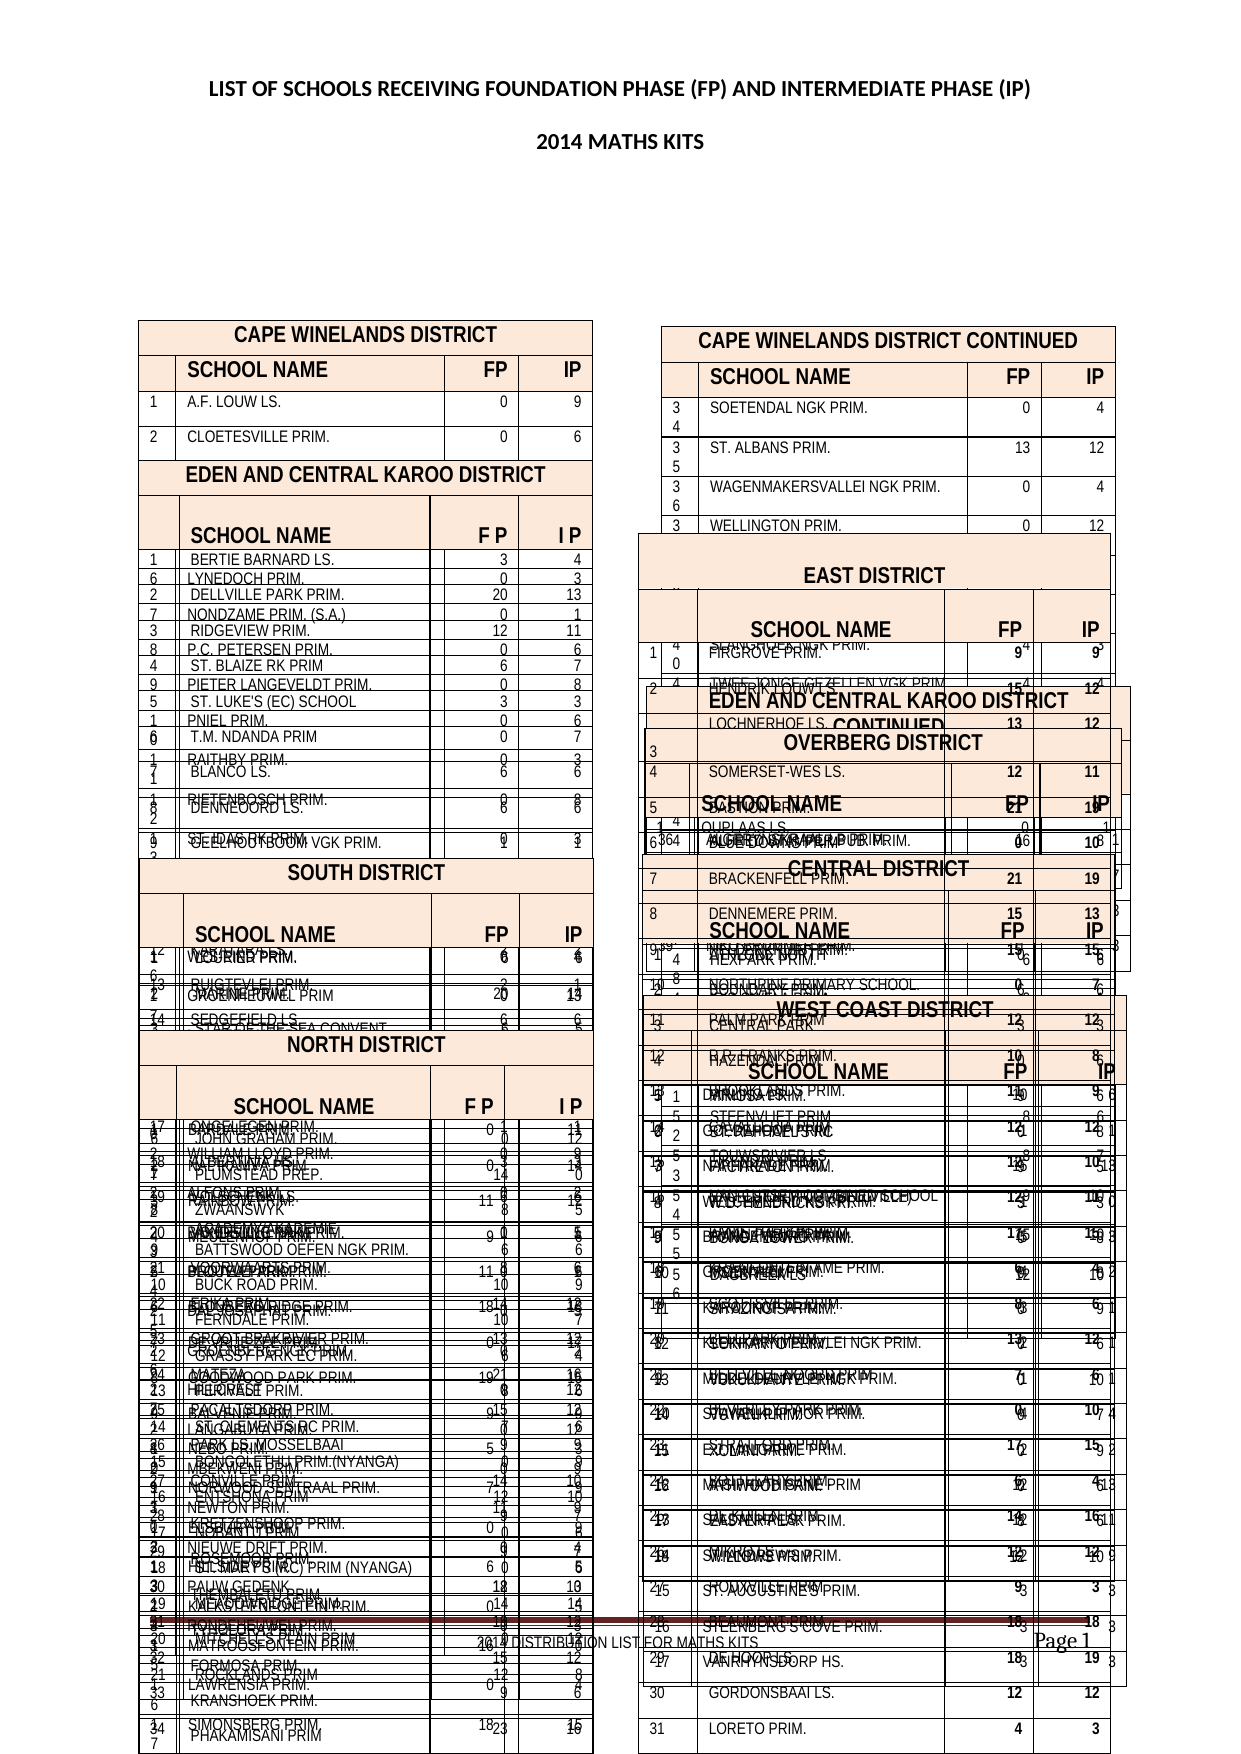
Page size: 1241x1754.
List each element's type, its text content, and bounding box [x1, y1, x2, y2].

table_cell GORDONSBAAI LS. [698, 1683, 944, 1717]
table_cell 3 [1111, 1581, 1126, 1615]
table_cell 14 [945, 1506, 1033, 1540]
table_cell 14 [520, 984, 593, 1018]
table_cell 30 [639, 1683, 697, 1717]
table_cell 13 [968, 438, 1041, 476]
table_cell 17 [505, 1333, 593, 1367]
table_cell 4 [505, 1675, 593, 1713]
table_cell 0 [431, 1675, 504, 1713]
table_cell 9 [945, 1577, 1033, 1611]
table_cell 4 [519, 550, 592, 584]
table_cell 13 [1034, 904, 1110, 938]
table_cell BARDALE PRIM. [177, 1120, 430, 1154]
table_cell 9 [505, 1404, 593, 1438]
table_cell BLOUBERG RIDGE PRIM. [177, 1297, 430, 1332]
table_cell 12 [1034, 1683, 1110, 1717]
table_cell 9 [1034, 1081, 1110, 1115]
table_cell 2 [139, 427, 175, 460]
table_header CAPE WINELANDS DISTRICT [139, 321, 592, 355]
table_cell 15 [945, 679, 1033, 713]
table_cell [139, 356, 175, 391]
table_cell DE HOOP LS. [698, 1648, 944, 1682]
table_cell 28 [639, 1612, 697, 1647]
table_cell FP [432, 894, 519, 947]
table_cell 17 [639, 1223, 697, 1257]
table_cell 6 [139, 727, 179, 761]
table_cell 15 [945, 939, 1033, 974]
table_cell STRATFORD PRIM. [698, 1435, 944, 1469]
table_cell 9 [431, 1404, 504, 1438]
table_cell 21 [945, 869, 1033, 903]
table_cell SCHOOL NAME [176, 356, 444, 391]
table_cell 7 [431, 1478, 504, 1517]
table_cell 18 [505, 1297, 593, 1332]
table_cell WELLINGTON PRIM. [699, 516, 967, 533]
table_cell BRACKENFELL PRIM. [698, 869, 944, 903]
table_cell 0 [968, 398, 1041, 436]
table_cell SCHOOL NAME [180, 496, 429, 549]
table_cell 23 [639, 1435, 697, 1469]
table_cell WAGENMAKERSVALLEI NGK PRIM. [699, 477, 967, 515]
table_cell 7 [1034, 975, 1110, 1009]
table_cell FP [945, 590, 1033, 642]
table_cell 6 [639, 833, 697, 867]
table_cell F P [431, 1066, 504, 1119]
table_cell 7 [1115, 865, 1130, 900]
table_cell 6 [431, 1557, 504, 1595]
table_cell 6 [519, 762, 592, 797]
table_cell KALKSTEENFONTEIN PRIM. [177, 1596, 430, 1635]
table_cell FANIE THERON PRIM. [698, 1223, 944, 1257]
table_cell DENNEOORD LS. [180, 798, 429, 832]
table_cell 11 [639, 1010, 697, 1044]
table_cell DE KUILEN PRIM. [698, 1506, 944, 1540]
table_cell [662, 363, 698, 397]
table_cell 10 [140, 1439, 176, 1477]
table_cell 3 [431, 550, 518, 584]
table_cell 9 [945, 643, 1033, 678]
table_cell EXCELSIOR PRIM. (BELLVILLE) [698, 1187, 944, 1222]
table_cell 12 [945, 762, 1033, 797]
table_cell 4 [1042, 398, 1115, 436]
table_cell 3 [505, 1439, 593, 1477]
table_cell 1 [519, 833, 592, 858]
table_cell 6 [431, 656, 518, 690]
table_cell 2 [139, 585, 179, 619]
table_cell 6 [431, 798, 518, 832]
table_cell 20 [431, 585, 518, 619]
table_cell ST. BLAIZE RK PRIM [180, 656, 429, 690]
table_cell 19 [639, 1294, 697, 1328]
table_cell 6 [519, 427, 592, 460]
table_cell 6 [945, 1471, 1033, 1505]
table_cell 5 [139, 691, 179, 726]
table_cell 5 [431, 1439, 504, 1477]
table_cell 12 [945, 1116, 1033, 1151]
table_cell FP [968, 363, 1041, 397]
table_cell NORTHPINE PRIMARY SCHOOL. [698, 975, 944, 1009]
table_cell 6 [432, 948, 519, 982]
table_cell 11 [945, 1081, 1033, 1115]
table_cell 0 [431, 1333, 504, 1367]
table_cell 34 [662, 398, 698, 436]
table_cell 9 [519, 392, 592, 426]
table_cell BASTION PRIM. [698, 798, 944, 832]
table_cell KRAAIFONTEIN AME PRIM. [698, 1258, 944, 1292]
table_cell 14 [505, 1156, 593, 1190]
table_cell 3 [1111, 1616, 1126, 1651]
table_cell BROOKLANDS PRIM. [698, 1081, 944, 1115]
table_cell FP [445, 356, 518, 391]
table_cell 0 [431, 727, 518, 761]
table_cell 12 [1042, 516, 1115, 554]
table_cell R.R. FRANKS PRIM. [698, 1046, 944, 1080]
table_cell 20 [639, 1329, 697, 1363]
table_cell IP [1042, 363, 1115, 397]
table_cell 7 [639, 869, 697, 903]
table_cell MEULENHOF PRIM. [177, 1226, 430, 1261]
table_cell HILLSIDE PRIM. [177, 1557, 430, 1595]
table_cell 18 [431, 1297, 504, 1332]
table_cell PROTEA PARK PRIM. [177, 1262, 430, 1296]
table_cell 7 [140, 1333, 176, 1367]
table_cell 13 [140, 1557, 176, 1595]
table_cell 11 [140, 1478, 176, 1517]
table_cell 12 [1034, 1010, 1110, 1044]
table_header EAST DISTRICT [639, 534, 1110, 588]
table_cell PALM PARK PRIM [698, 1010, 944, 1044]
table_cell 9 [139, 833, 179, 858]
table_cell 1 [140, 948, 183, 982]
table_cell 3 [1034, 1577, 1110, 1611]
table_cell 7 [139, 762, 179, 797]
table_cell 18 [945, 1612, 1033, 1647]
table_cell 11 [505, 1120, 593, 1154]
table_cell 15 [639, 1152, 697, 1186]
table_cell 11 [431, 1191, 504, 1225]
table_cell MATROOSFONTEIN PRIM. [177, 1636, 430, 1674]
table_cell 15 [140, 1636, 176, 1674]
table_cell BOTTELARY PRIM. [698, 1471, 944, 1505]
table_cell 4 [139, 656, 179, 690]
table_cell 19 [1034, 1648, 1110, 1682]
table_cell LOURIER PRIM. [184, 948, 431, 982]
table_cell 20 [432, 984, 519, 1018]
table_cell 0 [431, 1596, 504, 1635]
table_cell I P [505, 1066, 593, 1119]
table_cell DELLVILLE PARK PRIM. [180, 585, 429, 619]
table_cell MIKRO LS [698, 1541, 944, 1576]
table_cell 35 [662, 438, 698, 476]
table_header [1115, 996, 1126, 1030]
table_cell 0 [945, 975, 1033, 1009]
table_cell DE VRIJE ZEE PRIM. [177, 1333, 430, 1367]
table_cell NORWOOD SENTRAAL PRIM. [177, 1478, 430, 1517]
table_cell 10 [945, 1046, 1033, 1080]
table_cell 0 [945, 833, 1033, 867]
table_cell 12 [1034, 679, 1110, 713]
table_cell 11 [431, 1262, 504, 1296]
table_cell 0 [945, 1400, 1033, 1434]
table_cell 12 [945, 1152, 1033, 1186]
table_cell 6 [945, 1258, 1033, 1292]
table_cell F P [431, 496, 518, 549]
table_cell A.F. LOUW LS. [176, 392, 444, 426]
table_cell GOODWOOD PARK PRIM. [177, 1368, 430, 1402]
table_cell 6 [1034, 1364, 1110, 1399]
table_cell SCOTTSVILLE PRIM. [698, 1294, 944, 1328]
table_cell CLOETESVILLE PRIM. [176, 427, 444, 460]
table_cell 19 [1034, 869, 1110, 903]
table_cell 18 [431, 1715, 504, 1753]
table_cell 0 [431, 1120, 504, 1154]
table_cell 36 [662, 477, 698, 515]
table_cell 12 [1034, 1116, 1110, 1151]
table_cell 14 [639, 1116, 697, 1151]
table_cell 0 [431, 1518, 504, 1556]
table_cell 8 [639, 904, 697, 938]
table_cell [139, 496, 179, 549]
table_cell 1 [639, 643, 697, 678]
table_cell 4 [945, 1719, 1033, 1753]
table_cell 18 [945, 1648, 1033, 1682]
table_cell ELSBURY PRIM. [177, 1518, 430, 1556]
table_cell 15 [505, 1715, 593, 1753]
table_cell BLUE DOWNS PRIM [698, 833, 944, 867]
table_cell 10 [1034, 1400, 1110, 1434]
table_cell 10 [639, 975, 697, 1009]
table_cell SCHOOL NAME [177, 1066, 430, 1119]
table_cell SCHOOL NAME [184, 894, 431, 947]
table_cell 6 [519, 798, 592, 832]
table_cell 18 [1034, 1612, 1110, 1647]
table_cell RIDGEVIEW PRIM. [180, 621, 429, 655]
table_cell BLANCO LS. [180, 762, 429, 797]
table_cell NEBO PRIM. [177, 1439, 430, 1477]
table_cell BEAUMONT PRIM. [698, 1612, 944, 1647]
table_cell [140, 894, 183, 947]
table_cell 12 [1034, 1329, 1110, 1363]
table_cell 16 [639, 1187, 697, 1222]
table_cell 0 [968, 477, 1041, 515]
table_cell 12 [639, 1046, 697, 1080]
table_cell SCHOOL NAME [698, 590, 944, 642]
table_cell 14 [140, 1596, 176, 1635]
table_cell 12 [140, 1518, 176, 1556]
table_cell 11 [1034, 762, 1110, 797]
table_cell SCHOOL NAME [699, 363, 967, 397]
table_cell 7 [945, 1364, 1033, 1399]
table_cell 11 [519, 621, 592, 655]
table_cell 12 [1034, 1541, 1110, 1576]
table_cell NAL'IKAMVA PRIM [177, 1156, 430, 1190]
table_cell 3 [1115, 901, 1130, 935]
table_cell 12 [1042, 438, 1115, 476]
table_cell 3 [431, 691, 518, 726]
table_cell 9 [505, 1518, 593, 1556]
table_cell ST. ALBANS PRIM. [699, 438, 967, 476]
table_cell [140, 1066, 176, 1119]
table_cell 4 [1034, 1258, 1110, 1292]
table_cell HENDRIK LOUW LS. [698, 679, 944, 713]
table_cell 6 [140, 1297, 176, 1332]
table_cell 3 [1034, 1719, 1110, 1753]
table_cell 13 [945, 714, 1033, 761]
table_header SOUTH DISTRICT [140, 859, 593, 893]
table_cell 6 [431, 762, 518, 797]
table_cell 8 [140, 1368, 176, 1402]
table_cell 11 [1034, 1187, 1110, 1222]
table_cell 19 [431, 1368, 504, 1402]
table_cell 0 [505, 1636, 593, 1674]
table_cell 16 [140, 1675, 176, 1713]
table_cell LAWRENSIA PRIM. [177, 1675, 430, 1713]
table_cell 26 [639, 1541, 697, 1576]
table_cell 8 [139, 798, 179, 832]
table_cell 25 [639, 1506, 697, 1540]
table_cell IP [1034, 590, 1110, 642]
table_cell SIMONSBERG PRIM. [177, 1715, 430, 1753]
table_cell 1 [139, 550, 179, 584]
table_cell 15 [945, 904, 1033, 938]
table_cell 16 [1034, 1506, 1110, 1540]
table_cell 4 [1042, 477, 1115, 515]
table_cell 6 [520, 948, 593, 982]
table_cell 10 [1034, 1152, 1110, 1186]
table_cell 9 [140, 1404, 176, 1438]
table_cell 9 [505, 1478, 593, 1517]
table_cell BEVERLEY PARK PRIM. [698, 1400, 944, 1434]
table_cell BELLVILLE-NOORD PRIM. [698, 1364, 944, 1399]
table_cell 2 [140, 984, 183, 1018]
table_cell 3 [139, 621, 179, 655]
table_cell 0 [968, 516, 1041, 533]
table_cell 13 [519, 585, 592, 619]
table_cell GEELHOUTBOOM VGK PRIM. [180, 833, 429, 858]
table_cell 6 [505, 1262, 593, 1296]
table_cell 6 [505, 1226, 593, 1261]
table_cell 0 [445, 392, 518, 426]
table_cell 9 [639, 939, 697, 974]
table_cell 15 [1034, 939, 1110, 974]
table_cell SOMERSET-WES LS. [698, 762, 944, 797]
table_cell 3 [1111, 1652, 1126, 1686]
table_cell 3 [639, 714, 697, 761]
table_cell IP [520, 894, 593, 947]
table_cell 17 [945, 1435, 1033, 1469]
table_cell 5 [505, 1596, 593, 1635]
table_cell 2 [140, 1156, 176, 1190]
table_cell BERTIE BARNARD LS. [180, 550, 429, 584]
table_cell 16 [431, 1636, 504, 1674]
table_cell 8 [1034, 1046, 1110, 1080]
table_cell BELLPARK PRIM. [698, 1329, 944, 1363]
table_cell ROUXVILLE PRIM [698, 1577, 944, 1611]
table_cell BALVENIE PRIM. [177, 1404, 430, 1438]
table_header EDEN AND CENTRAL KAROO DISTRICT [139, 461, 592, 495]
table_cell 5 [140, 1262, 176, 1296]
table_cell MARINE PRIM. [184, 984, 431, 1018]
table_cell 15 [1034, 1223, 1110, 1257]
table_cell 27 [639, 1577, 697, 1611]
table_cell 19 [1034, 798, 1110, 832]
table_cell 4 [1034, 1471, 1110, 1505]
table_cell 12 [505, 1191, 593, 1225]
table_cell 1 [431, 833, 518, 858]
table_header CAPE WINELANDS DISTRICT CONTINUED [662, 327, 1115, 362]
table_cell T.M. NDANDA PRIM [180, 727, 429, 761]
table_cell 29 [639, 1648, 697, 1682]
table_cell EIKENDAL PRIM. [698, 1152, 944, 1186]
table_cell 21 [639, 1364, 697, 1399]
table_cell 1 [140, 1120, 176, 1154]
table_cell 31 [639, 1719, 697, 1753]
table_cell LOCHNERHOF LS. [698, 714, 944, 761]
table_cell 10 [1034, 833, 1110, 867]
table_cell 13 [639, 1081, 697, 1115]
table_cell DENNEMERE PRIM. [698, 904, 944, 938]
table_cell 9 [1034, 643, 1110, 678]
table_cell LORETO PRIM. [698, 1719, 944, 1753]
table_cell 2 [639, 679, 697, 713]
table_cell 21 [945, 798, 1033, 832]
table_cell 15 [505, 1368, 593, 1402]
table_cell 17 [140, 1715, 176, 1753]
table_cell 3 [140, 1191, 176, 1225]
table_cell 0 [431, 1156, 504, 1190]
table_cell 12 [945, 1683, 1033, 1717]
table_cell 15 [1034, 1435, 1110, 1469]
table_cell 37 [662, 516, 698, 533]
table_cell 9 [431, 1226, 504, 1261]
table_cell SOETENDAL NGK PRIM. [699, 398, 967, 436]
table_cell 0 [445, 427, 518, 460]
table_cell 12 [1034, 714, 1110, 761]
table_cell HELDERKRUIN PRIM. [698, 939, 944, 974]
table_cell 3 [519, 691, 592, 726]
table_cell 4 [639, 762, 697, 797]
table_cell I P [519, 496, 592, 549]
table_cell 1 [139, 392, 175, 426]
table_cell 18 [639, 1258, 697, 1292]
table_cell 12 [431, 621, 518, 655]
table_cell 5 [639, 798, 697, 832]
table_cell 6 [1034, 1294, 1110, 1328]
table_cell RAINBOW PRIM. [177, 1191, 430, 1225]
table_cell 3 [1115, 936, 1130, 971]
table_cell 7 [519, 656, 592, 690]
table_cell CAVALLERIA PRIM [698, 1116, 944, 1151]
table_cell 12 [945, 1541, 1033, 1576]
table_cell 5 [505, 1557, 593, 1595]
table_cell FIRGROVE PRIM. [698, 643, 944, 678]
table_header NORTH DISTRICT [140, 1031, 593, 1065]
table_cell ST. LUKE'S (EC) SCHOOL [180, 691, 429, 726]
table_cell 8 [945, 1294, 1033, 1328]
table_cell 7 [519, 727, 592, 761]
table_cell 12 [945, 1187, 1033, 1222]
table_cell 22 [639, 1400, 697, 1434]
table_cell 4 [140, 1226, 176, 1261]
table_cell 17 [945, 1223, 1033, 1257]
table_cell IP [519, 356, 592, 391]
table_cell 24 [639, 1471, 697, 1505]
table_cell 12 [945, 1010, 1033, 1044]
table_cell [639, 590, 697, 642]
table_cell 13 [945, 1329, 1033, 1363]
